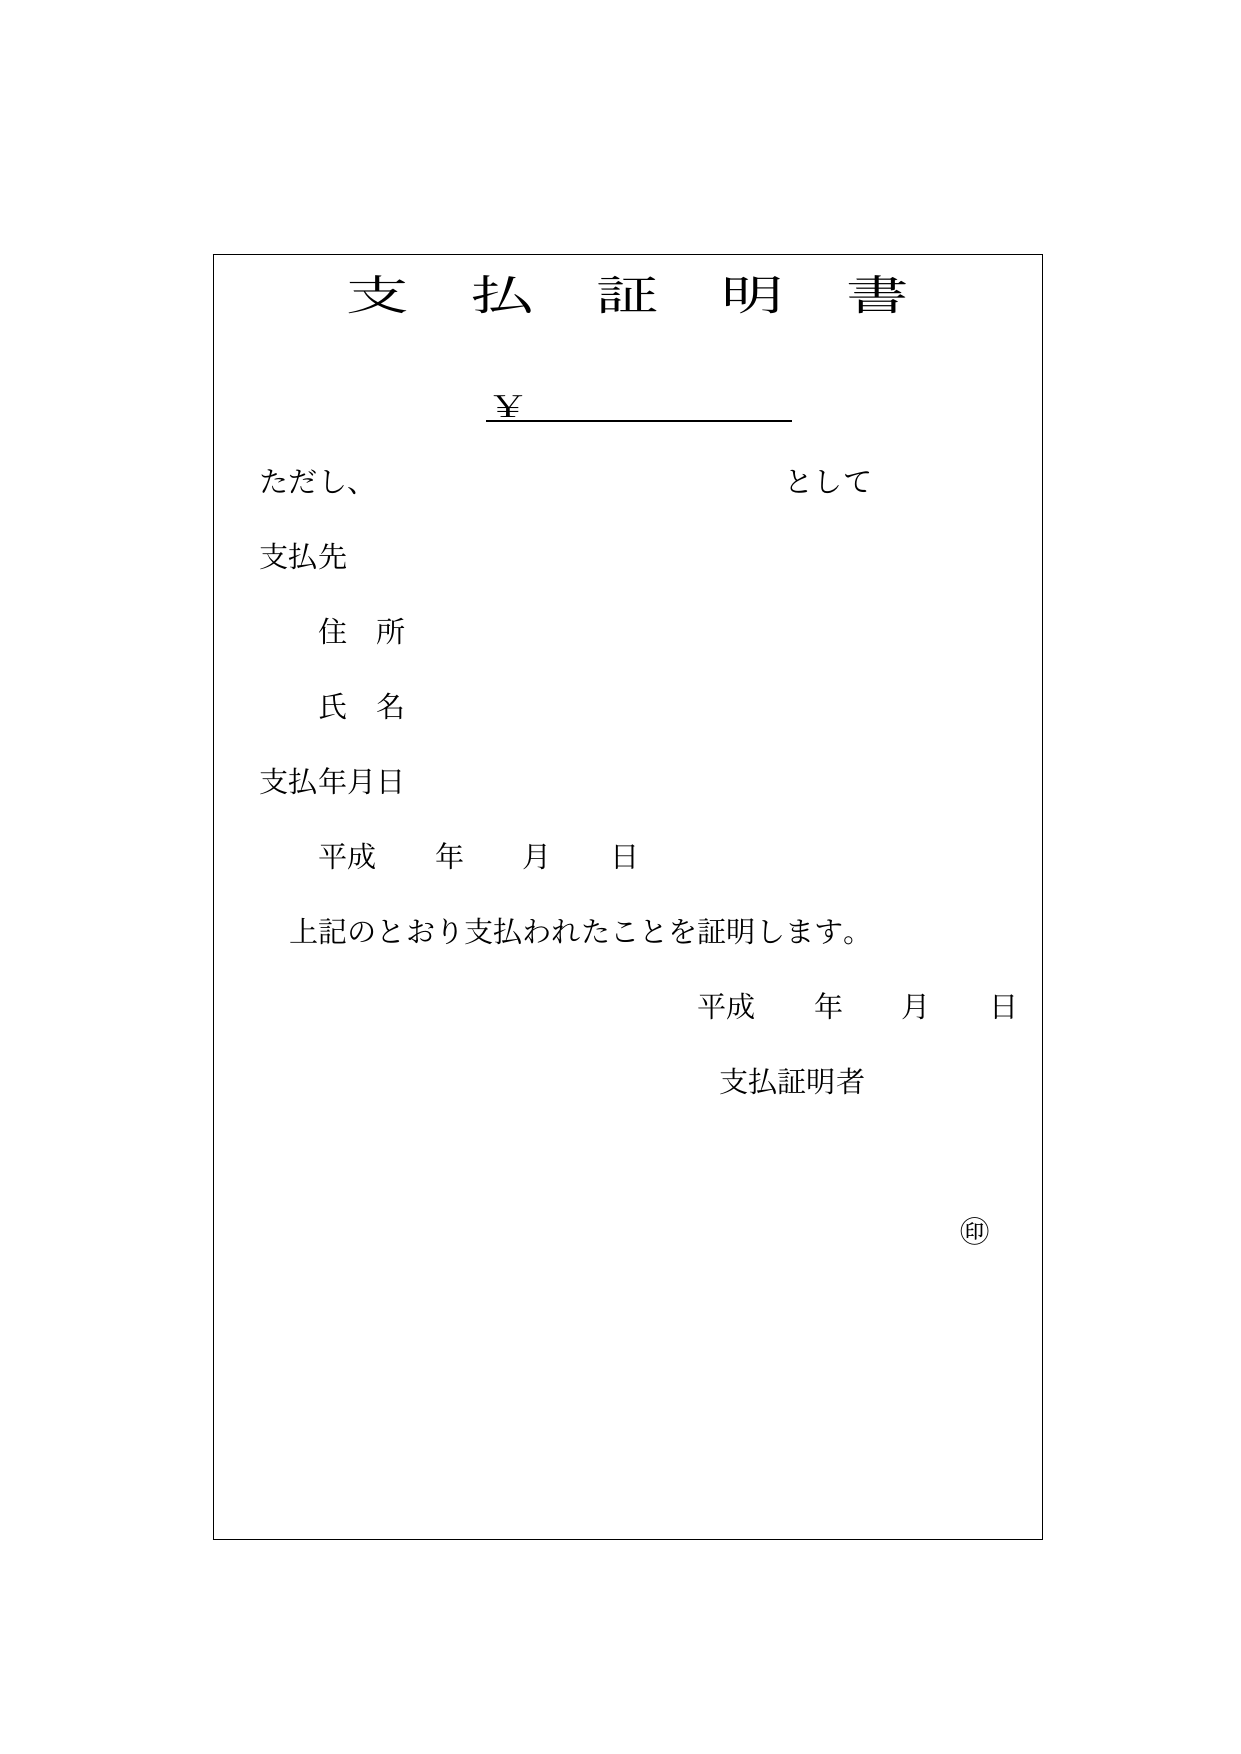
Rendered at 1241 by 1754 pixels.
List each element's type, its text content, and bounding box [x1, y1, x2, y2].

table_header 支 払 証 明 書 ￥ ただし、 として 支払先 住 所 氏 名 支払年月日 平成 年 月 日 上記のとおり支払われたことを証明します。 平成 年 月 日 支払証明者 ㊞ [214, 255, 1042, 1539]
